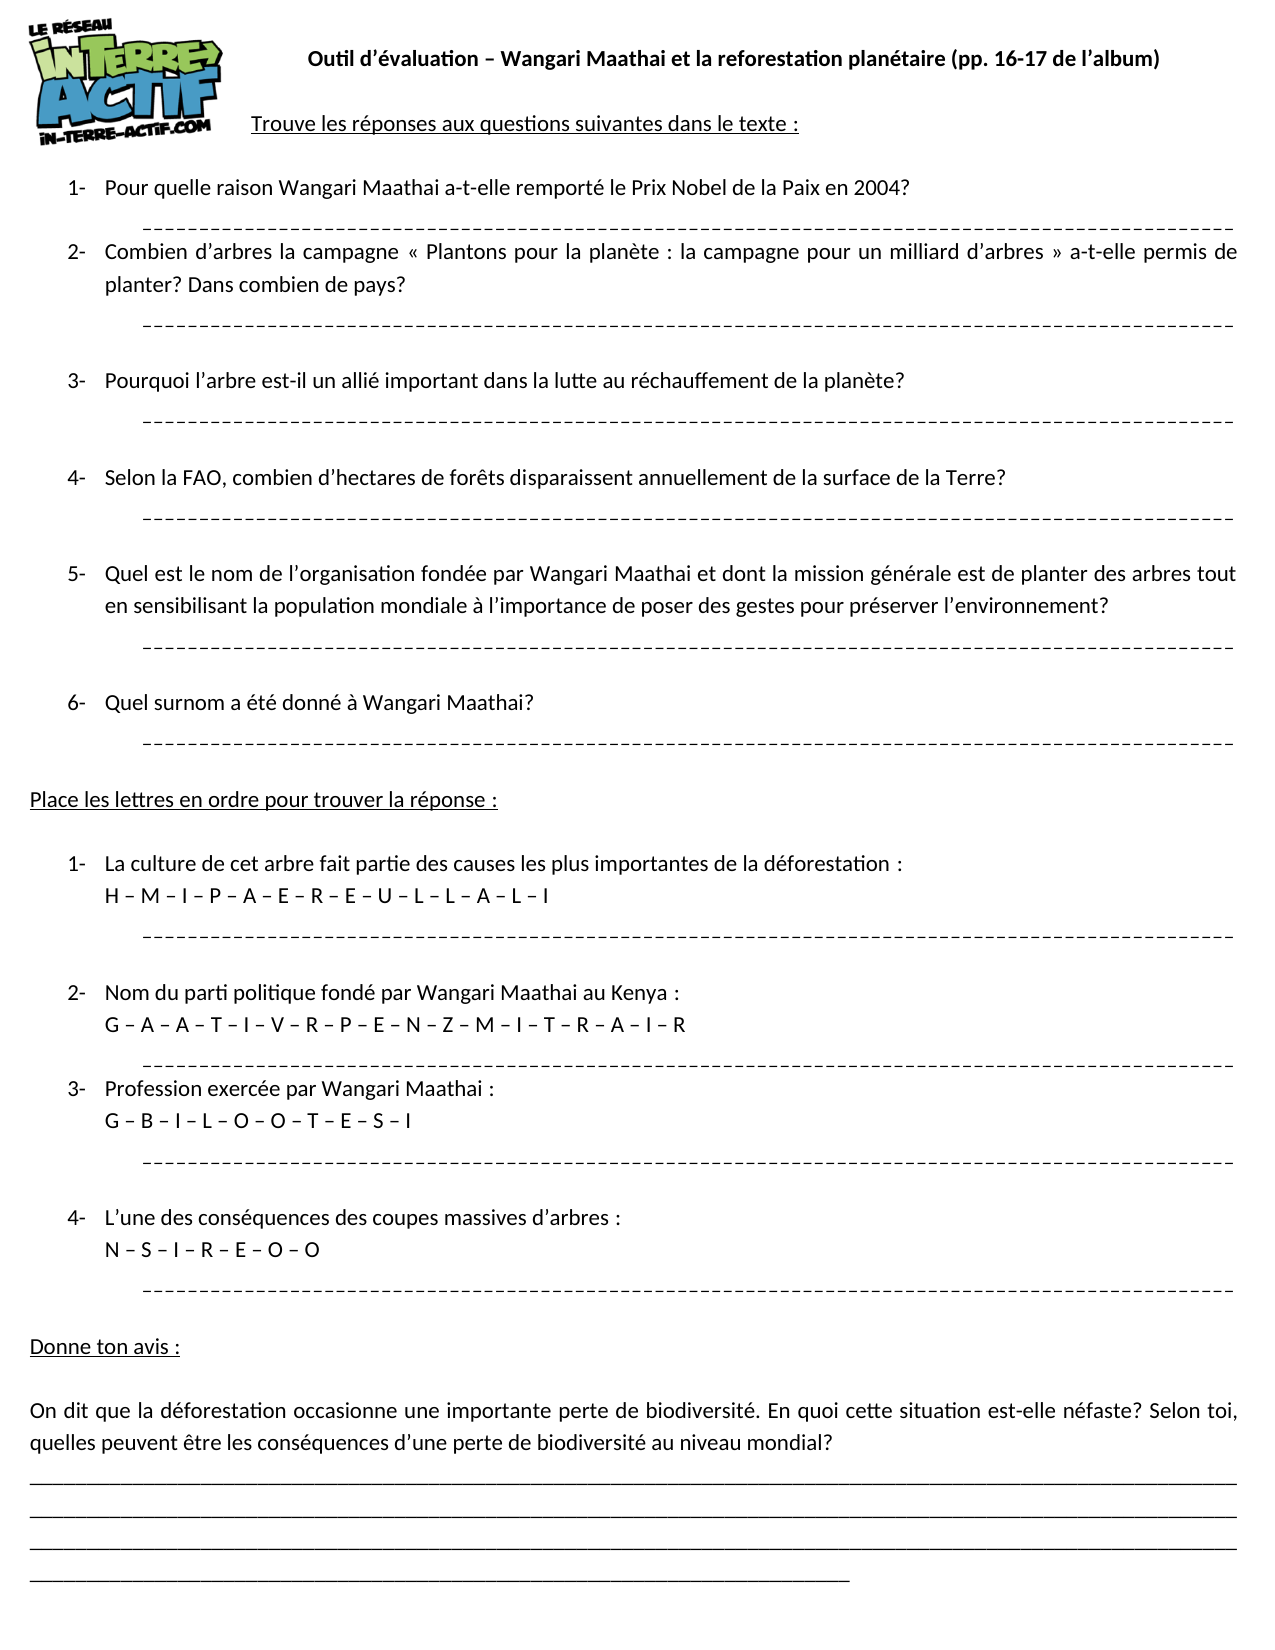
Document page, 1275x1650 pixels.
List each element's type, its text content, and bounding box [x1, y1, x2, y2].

list ________________________________________________________________________________________________ [142, 495, 1240, 523]
list H – M – I – P – A – E – R – E – U – L – L – A – L – I [104, 881, 1240, 909]
list ________________________________________________________________________________________________ [142, 913, 1240, 941]
list G – A – A – T – I – V – R – P – E – N – Z – M – I – T – R – A – I – R [104, 1010, 1240, 1038]
list Profession exercée par Wangari Maathai : [67, 1074, 1240, 1102]
text ______________________________________________________________________________________________________________________________________________________________________________________________________________________________________________________________________________________________________________________________________________________________________________________________________ [29, 1461, 1240, 1585]
list Quel est le nom de l’organisation fondée par Wangari Maathai et dont la mission générale est de planter des arbres tout en sensibilisant la population mondiale à l’importance de poser des gestes pour préserver l’environnement? [67, 559, 1240, 619]
picture [20, 14, 229, 150]
list Nom du parti politique fondé par Wangari Maathai au Kenya : [67, 978, 1240, 1006]
list ________________________________________________________________________________________________ [142, 624, 1240, 652]
list ________________________________________________________________________________________________ [142, 205, 1240, 233]
list La culture de cet arbre fait partie des causes les plus importantes de la déforestation : [67, 849, 1240, 877]
list ________________________________________________________________________________________________ [142, 1139, 1240, 1167]
text Donne ton avis : [29, 1332, 1240, 1360]
list ________________________________________________________________________________________________ [142, 302, 1240, 330]
list L’une des conséquences des coupes massives d’arbres : [67, 1203, 1240, 1231]
list ________________________________________________________________________________________________ [142, 1267, 1240, 1296]
list ________________________________________________________________________________________________ [142, 1042, 1240, 1070]
list Quel surnom a été donné à Wangari Maathai? [67, 688, 1240, 716]
list ________________________________________________________________________________________________ [142, 720, 1240, 748]
text Outil d’évaluation – Wangari Maathai et la reforestation planétaire (pp. 16-17 de l’album) [229, 44, 1240, 72]
text Place les lettres en ordre pour trouver la réponse : [29, 785, 1240, 813]
list Pour quelle raison Wangari Maathai a-t-elle remporté le Prix Nobel de la Paix en 2004? [67, 173, 1240, 201]
text Trouve les réponses aux questions suivantes dans le texte : [229, 109, 1240, 137]
list Selon la FAO, combien d’hectares de forêts disparaissent annuellement de la surface de la Terre? [67, 463, 1240, 491]
list Pourquoi l’arbre est-il un allié important dans la lutte au réchauffement de la planète? [67, 366, 1240, 394]
text On dit que la déforestation occasionne une importante perte de biodiversité. En quoi cette situation est-elle néfaste? Selon toi, quelles peuvent être les conséquences d’une perte de biodiversité au niveau mondial? [29, 1396, 1240, 1456]
list ________________________________________________________________________________________________ [142, 398, 1240, 426]
list N – S – I – R – E – O – O [104, 1235, 1240, 1263]
list Combien d’arbres la campagne « Plantons pour la planète : la campagne pour un milliard d’arbres » a-t-elle permis de planter? Dans combien de pays? [67, 237, 1240, 298]
list G – B – I – L – O – O – T – E – S – I [104, 1107, 1240, 1134]
